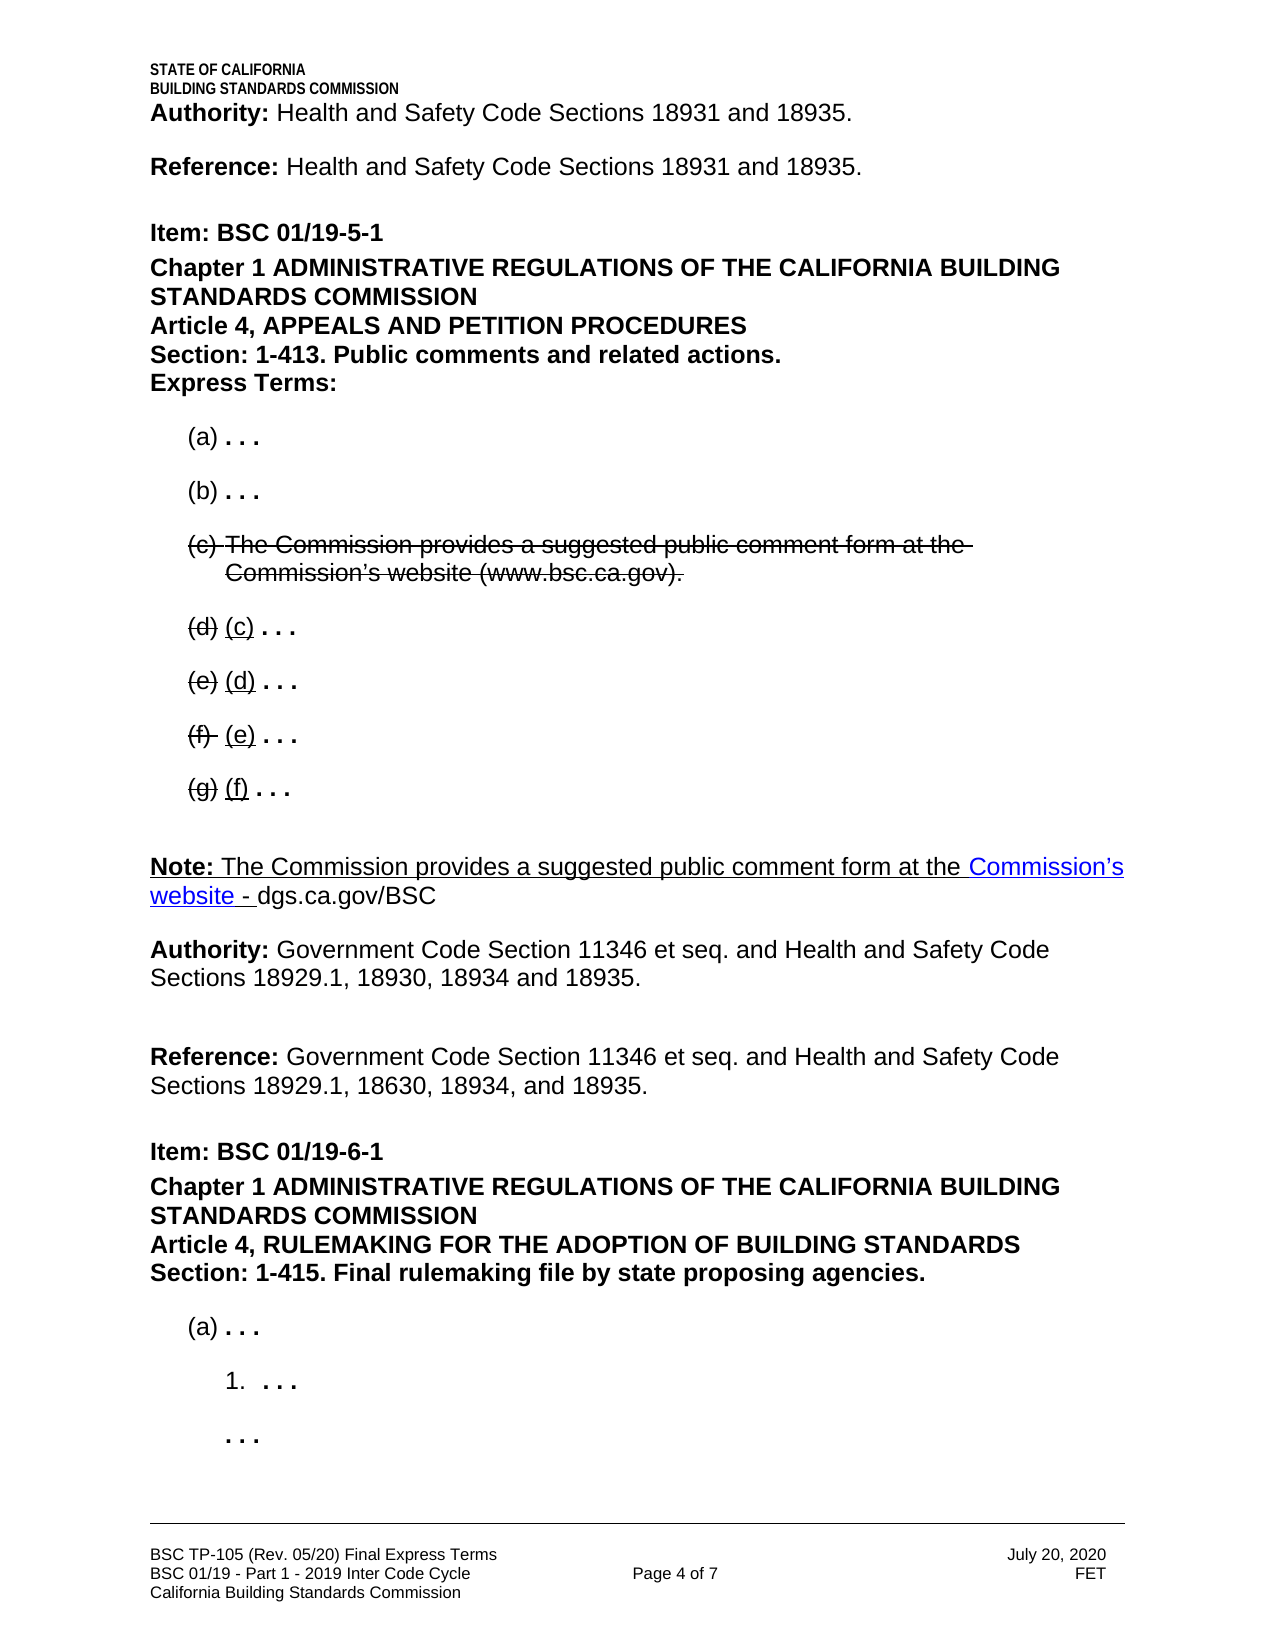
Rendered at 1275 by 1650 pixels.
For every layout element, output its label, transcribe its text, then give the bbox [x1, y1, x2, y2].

text Section: 1-415. Final rulemaking file by state proposing agencies. [150, 1258, 1125, 1287]
subtitle Item: BSC 01/19-6-1 [150, 1137, 1125, 1166]
text Reference: Health and Safety Code Sections 18931 and 18935. [150, 152, 1125, 181]
list . . . [187, 422, 1125, 451]
list . . . [225, 1366, 1125, 1394]
list (d) . . . [187, 666, 1125, 694]
text Article 4, APPEALS AND PETITION PROCEDURES [150, 311, 1125, 339]
list (f) . . . [187, 773, 1125, 802]
list . . . [187, 1312, 1125, 1341]
list The Commission provides a suggested public comment form at the Commission’s website (www.bsc.ca.gov). [187, 529, 1125, 587]
text Authority: Health and Safety Code Sections 18931 and 18935. [150, 98, 1125, 127]
subtitle Item: BSC 01/19-5-1 [150, 218, 1125, 247]
list (e) . . . [187, 719, 1125, 748]
list (c) . . . [187, 612, 1125, 641]
text Express Terms: [150, 368, 1125, 397]
text Note: The Commission provides a suggested public comment form at the Commission’s website - dgs.ca.gov/BSC [150, 852, 1125, 909]
text Chapter 1 ADMINISTRATIVE REGULATIONS OF THE CALIFORNIA BUILDING STANDARDS COMMISSION [150, 253, 1125, 311]
list . . . [187, 476, 1125, 504]
text . . . [225, 1419, 1125, 1448]
text Reference: Government Code Section 11346 et seq. and Health and Safety Code Sections 18929.1, 18630, 18934, and 18935. [150, 1042, 1125, 1099]
text Authority: Government Code Section 11346 et seq. and Health and Safety Code Sections 18929.1, 18930, 18934 and 18935. [150, 934, 1125, 992]
text Section: 1-413. Public comments and related actions. [150, 339, 1125, 368]
text Chapter 1 ADMINISTRATIVE REGULATIONS OF THE CALIFORNIA BUILDING STANDARDS COMMISSION [150, 1172, 1125, 1229]
text Article 4, RULEMAKING FOR THE ADOPTION OF BUILDING STANDARDS [150, 1229, 1125, 1258]
